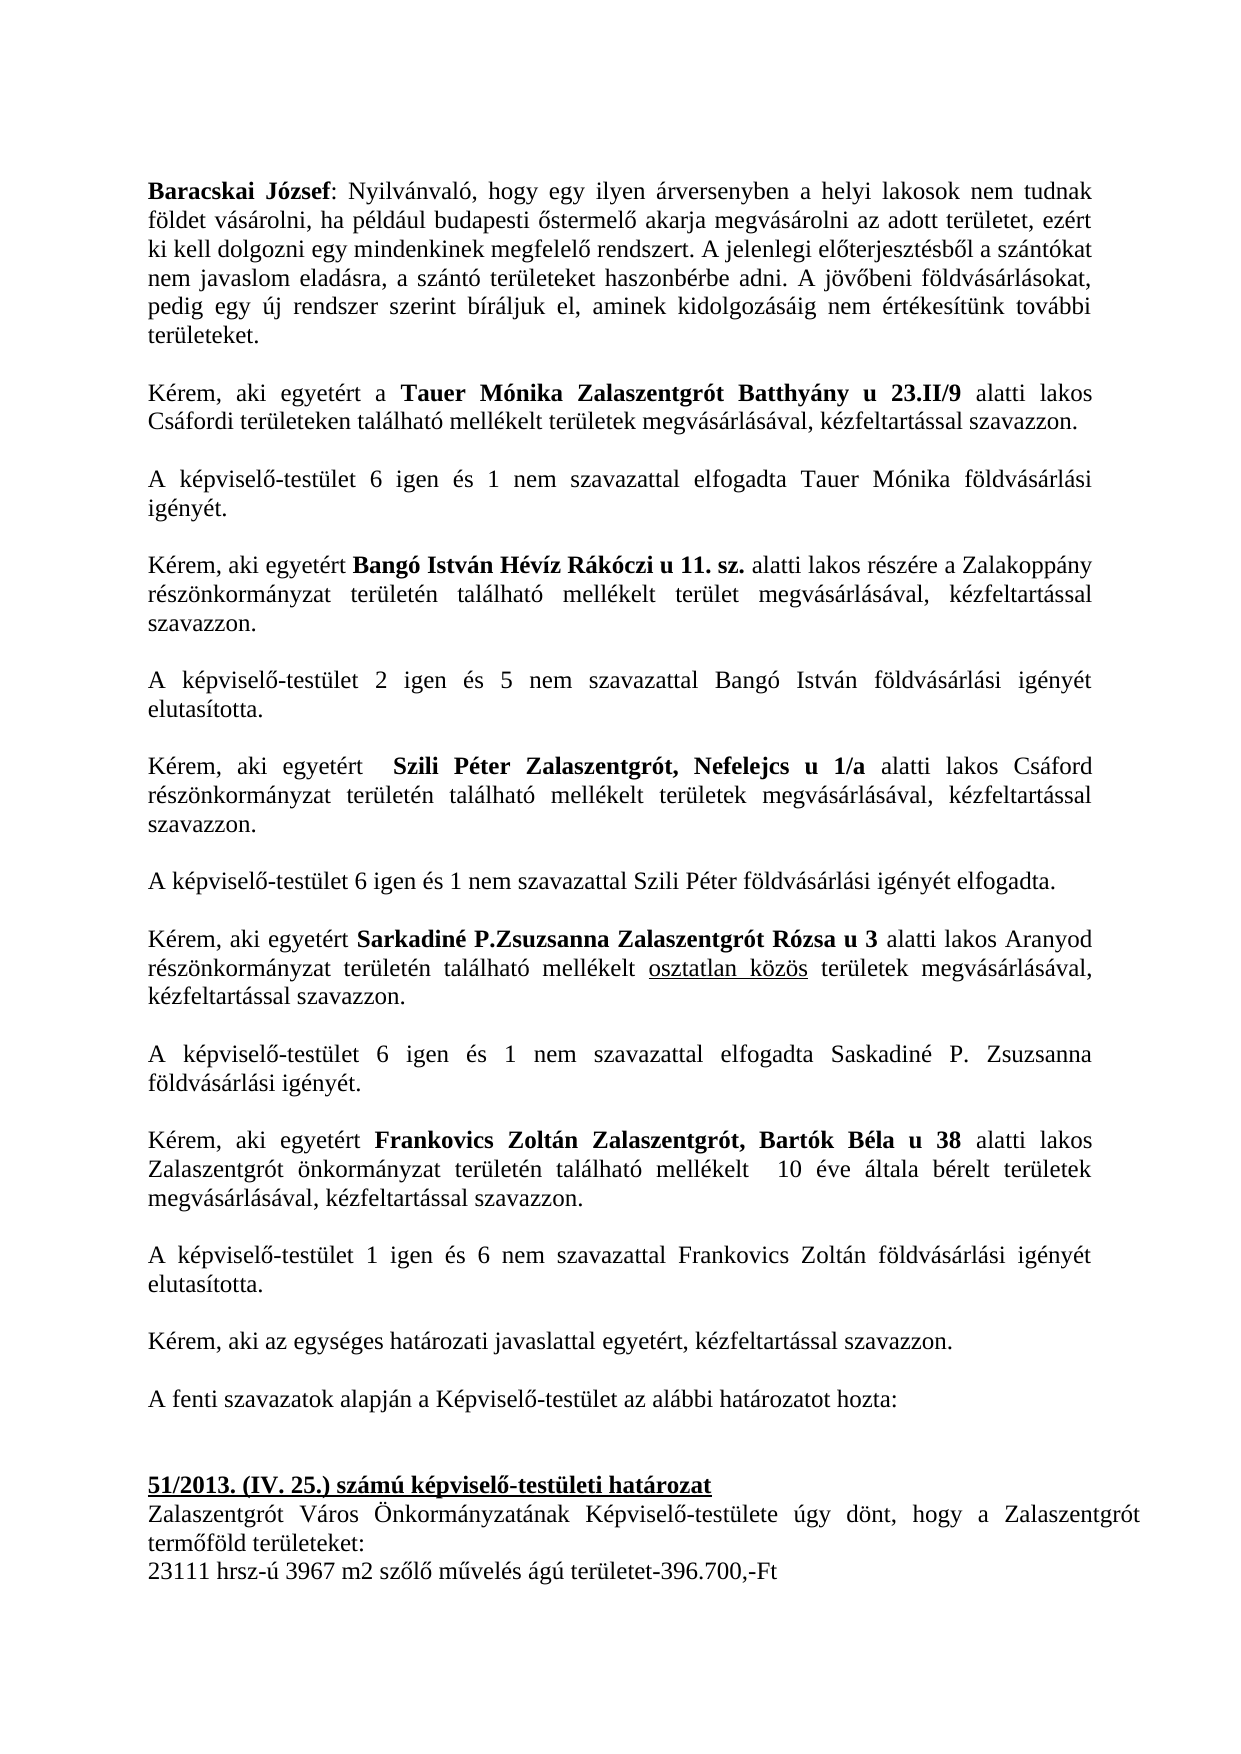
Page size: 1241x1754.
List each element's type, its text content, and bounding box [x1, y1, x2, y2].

text A képviselő-testület 6 igen és 1 nem szavazattal elfogadta Saskadiné P. Zsuzsanna földvásárlási igényét. [148, 1039, 1093, 1096]
text Kérem, aki az egységes határozati javaslattal egyetért, kézfeltartással szavazzon. [148, 1326, 1093, 1355]
text Kérem, aki egyetért Bangó István Hévíz Rákóczi u 11. sz. alatti lakos részére a Zalakoppány részönkormányzat területén található mellékelt terület megvásárlásával, kézfeltartással szavazzon. [148, 550, 1093, 636]
text A képviselő-testület 1 igen és 6 nem szavazattal Frankovics Zoltán földvásárlási igényét elutasította. [148, 1240, 1093, 1298]
text Baracskai József: Nyilvánvaló, hogy egy ilyen árversenyben a helyi lakosok nem tudnak földet vásárolni, ha például budapesti őstermelő akarja megvásárolni az adott területet, ezért ki kell dolgozni egy mindenkinek megfelelő rendszert. A jelenlegi előterjesztésből a szántókat nem javaslom eladásra, a szántó területeket haszonbérbe adni. A jövőbeni földvásárlásokat, pedig egy új rendszer szerint bíráljuk el, aminek kidolgozásáig nem értékesítünk további területeket. [148, 176, 1093, 349]
text Zalaszentgrót Város Önkormányzatának Képviselő-testülete úgy dönt, hogy a Zalaszentgrót termőföld területeket: [148, 1499, 1141, 1556]
text Kérem, aki egyetért Szili Péter Zalaszentgrót, Nefelejcs u 1/a alatti lakos Csáford részönkormányzat területén található mellékelt területek megvásárlásával, kézfeltartással szavazzon. [148, 751, 1093, 838]
text A képviselő-testület 2 igen és 5 nem szavazattal Bangó István földvásárlási igényét elutasította. [148, 665, 1093, 723]
text 51/2013. (IV. 25.) számú képviselő-testületi határozat [148, 1470, 1093, 1499]
text Kérem, aki egyetért Sarkadiné P.Zsuzsanna Zalaszentgrót Rózsa u 3 alatti lakos Aranyod részönkormányzat területén található mellékelt osztatlan közös területek megvásárlásával, kézfeltartással szavazzon. [148, 924, 1093, 1010]
text Kérem, aki egyetért Frankovics Zoltán Zalaszentgrót, Bartók Béla u 38 alatti lakos Zalaszentgrót önkormányzat területén található mellékelt 10 éve általa bérelt területek megvásárlásával, kézfeltartással szavazzon. [148, 1125, 1093, 1211]
text Kérem, aki egyetért a Tauer Mónika Zalaszentgrót Batthyány u 23.II/9 alatti lakos Csáfordi területeken található mellékelt területek megvásárlásával, kézfeltartással szavazzon. [148, 378, 1093, 435]
text 23111 hrsz-ú szőlő művelés ágú területet-396.700,-Ft [148, 1556, 1141, 1585]
text A fenti szavazatok alapján a Képviselő-testület az alábbi határozatot hozta: [148, 1384, 1093, 1413]
text A képviselő-testület 6 igen és 1 nem szavazattal elfogadta Tauer Mónika földvásárlási igényét. [148, 464, 1093, 521]
text A képviselő-testület 6 igen és 1 nem szavazattal Szili Péter földvásárlási igényét elfogadta. [148, 866, 1093, 895]
